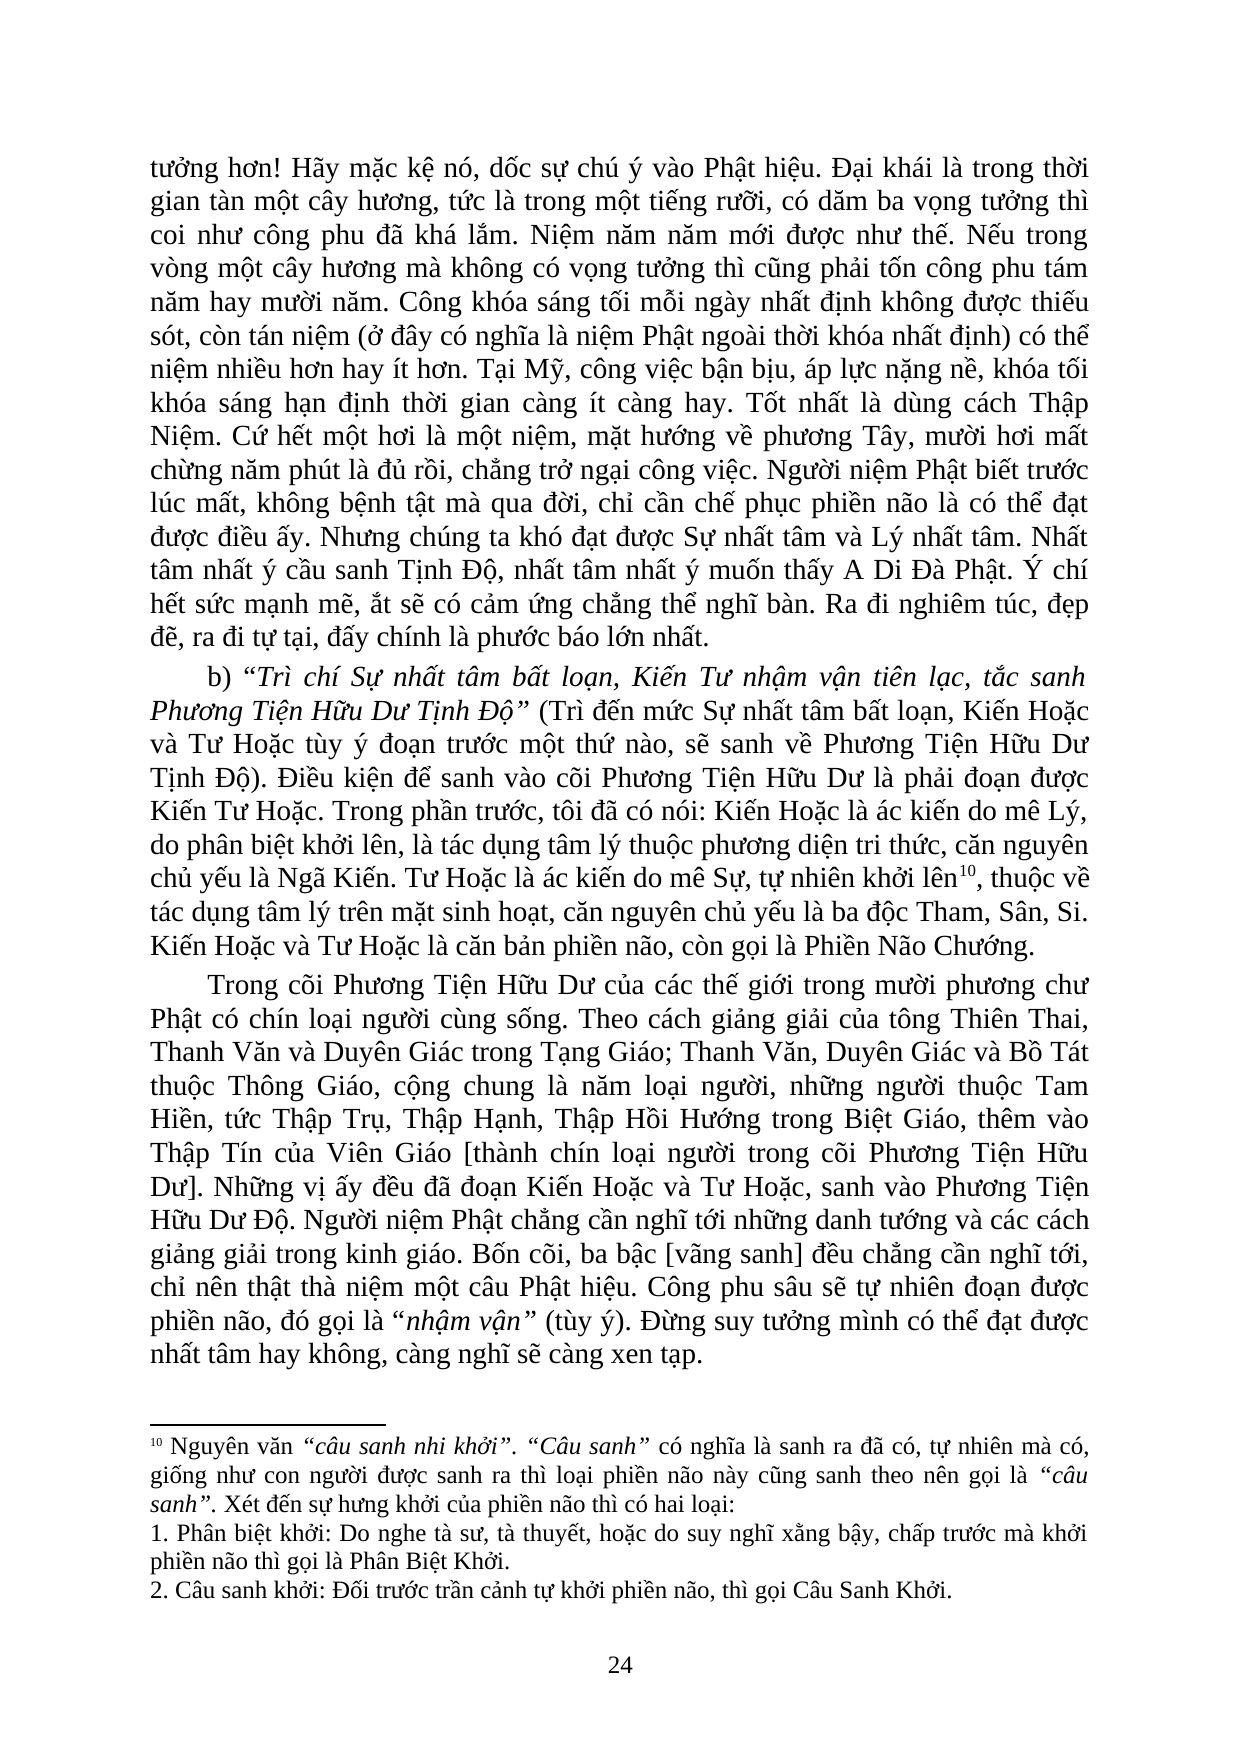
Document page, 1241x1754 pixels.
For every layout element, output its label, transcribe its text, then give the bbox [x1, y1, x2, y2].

text b) “Trì chí Sự nhất tâm bất loạn, Kiến Tư nhậm vận tiên lạc, tắc sanh Phương Tiện Hữu Dư Tịnh Độ” (Trì đến mức Sự nhất tâm bất loạn, Kiến Hoặc và Tư Hoặc tùy ý đoạn trước một thứ nào, sẽ sanh về Phương Tiện Hữu Dư Tịnh Độ). Điều kiện để sanh vào cõi Phương Tiện Hữu Dư là phải đoạn được Kiến Tư Hoặc. Trong phần trước, tôi đã có nói: Kiến Hoặc là ác kiến do mê Lý, do phân biệt khởi lên, là tác dụng tâm lý thuộc phương diện tri thức, căn nguyên chủ yếu là Ngã Kiến. Tư Hoặc là ác kiến do mê Sự, tự nhiên khởi lên, thuộc về tác dụng tâm lý trên mặt sinh hoạt, căn nguyên chủ yếu là ba độc Tham, Sân, Si. Kiến Hoặc và Tư Hoặc là căn bản phiền não, còn gọi là Phiền Não Chướng. [150, 659, 1090, 961]
text Trong cõi Phương Tiện Hữu Dư của các thế giới trong mười phương chư Phật có chín loại người cùng sống. Theo cách giảng giải của tông Thiên Thai, Thanh Văn và Duyên Giác trong Tạng Giáo; Thanh Văn, Duyên Giác và Bồ Tát thuộc Thông Giáo, cộng chung là năm loại người, những người thuộc Tam Hiền, tức Thập Trụ, Thập Hạnh, Thập Hồi Hướng trong Biệt Giáo, thêm vào Thập Tín của Viên Giáo [thành chín loại người trong cõi Phương Tiện Hữu Dư]. Những vị ấy đều đã đoạn Kiến Hoặc và Tư Hoặc, sanh vào Phương Tiện Hữu Dư Độ. Người niệm Phật chẳng cần nghĩ tới những danh tướng và các cách giảng giải trong kinh giáo. Bốn cõi, ba bậc [vãng sanh] đều chẳng cần nghĩ tới, chỉ nên thật thà niệm một câu Phật hiệu. Công phu sâu sẽ tự nhiên đoạn được phiền não, đó gọi là “nhậm vận” (tùy ý). Đừng suy tưởng mình có thể đạt được nhất tâm hay không, càng nghĩ sẽ càng xen tạp. [150, 967, 1090, 1370]
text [150, 150, 1090, 653]
